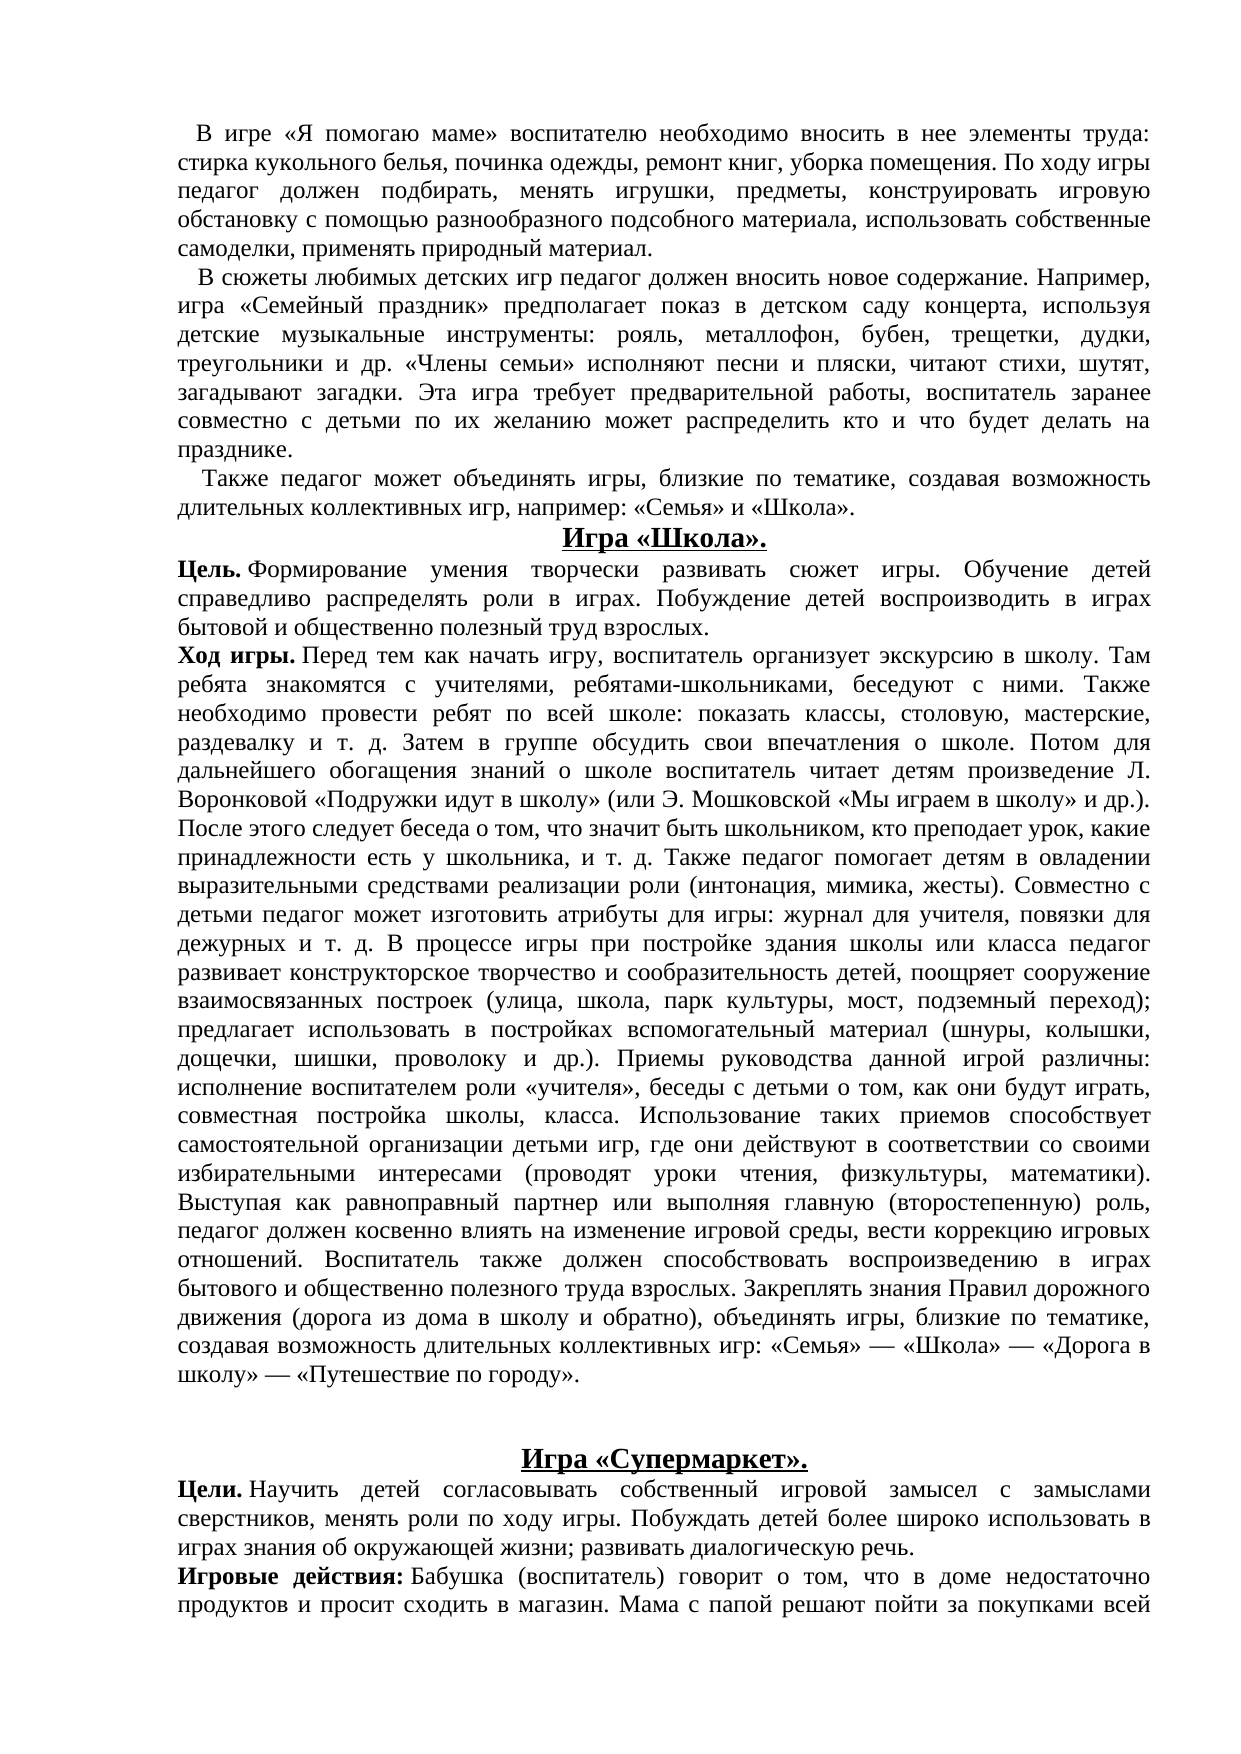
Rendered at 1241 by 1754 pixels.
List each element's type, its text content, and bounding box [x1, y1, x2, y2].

text Ход игры. Перед тем как начать игру, воспитатель организует экскурсию в школу. Там ребята знакомятся с учителями, ребятами-школьниками, беседуют с ними. Также необходимо провести ребят по всей школе: показать классы, столовую, мастерские, раздевалку и т. д. Затем в группе обсудить свои впечатления о школе. Потом для дальнейшего обогащения знаний о школе воспитатель читает детям произведение Л. Воронковой «Подружки идут в школу» (или Э. Мошковской «Мы играем в школу» и др.). После этого следует беседа о том, что значит быть школьником, кто преподает урок, какие принадлежности есть у школьника, и т. д. Также педагог помогает детям в овладении выразительными средствами реализации роли (интонация, мимика, жесты). Совместно с детьми педагог может изготовить атрибуты для игры: журнал для учителя, повязки для дежурных и т. д. В процессе игры при постройке здания школы или класса педагог развивает конструкторское творчество и сообразительность детей, поощряет сооружение взаимосвязанных построек (улица, школа, парк культуры, мост, подземный переход); предлагает использовать в постройках вспомогательный материал (шнуры, колышки, дощечки, шишки, проволоку и др.). Приемы руководства данной игрой различны: исполнение воспитателем роли «учителя», беседы с детьми о том, как они будут играть, совместная постройка школы, класса. Использование таких приемов способствует самостоятельной организации детьми игр, где они действуют в соответствии со своими избирательными интересами (проводят уроки чтения, физкультуры, математики). Выступая как равноправный партнер или выполняя главную (второстепенную) роль, педагог должен косвенно влиять на изменение игровой среды, вести коррекцию игровых отношений. Воспитатель также должен способствовать воспроизведению в играх бытового и общественно полезного труда взрослых. Закреплять знания Правил дорожного движения (дорога из дома в школу и обратно), объединять игры, близкие по тематике, создавая возможность длительных коллективных игр: «Семья» — «Школа» — «Дорога в школу» — «Путешествие по городу». [177, 640, 1152, 1388]
text В сюжеты любимых детских игр педагог должен вносить новое содержание. Например, игра «Семейный праздник» предполагает показ в детском саду концерта, используя детские музыкальные инструменты: рояль, металлофон, бубен, трещетки, дудки, треугольники и др. «Члены семьи» исполняют песни и пляски, читают стихи, шутят, загадывают загадки. Эта игра требует предварительной работы, воспитатель заранее совместно с детьми по их желанию может распределить кто и что будет делать на празднике. [177, 262, 1152, 463]
text Цель. Формирование умения творчески развивать сюжет игры. Обучение детей справедливо распределять роли в играх. Побуждение детей воспроизводить в играх бытовой и общественно полезный труд взрослых. [177, 554, 1152, 640]
text В игре «Я помогаю маме» воспитателю необходимо вносить в нее элементы труда: стирка кукольного белья, починка одежды, ремонт книг, уборка помещения. По ходу игры педагог должен подбирать, менять игрушки, предметы, конструировать игровую обстановку с помощью разнообразного подсобного материала, использовать собственные самоделки, применять природный материал. [177, 118, 1152, 262]
text Игра «Школа». [177, 521, 1152, 554]
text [177, 1561, 1152, 1618]
text Также педагог может объединять игры, близкие по тематике, создавая возможность длительных коллективных игр, например: «Семья» и «Школа». [177, 463, 1152, 521]
text Игра «Супермаркет». [177, 1441, 1152, 1474]
text Цели. Научить детей согласовывать собственный игровой замысел с замыслами сверстников, менять роли по ходу игры. Побуждать детей более широко использовать в играх знания об окружающей жизни; развивать диалогическую речь. [177, 1474, 1152, 1561]
